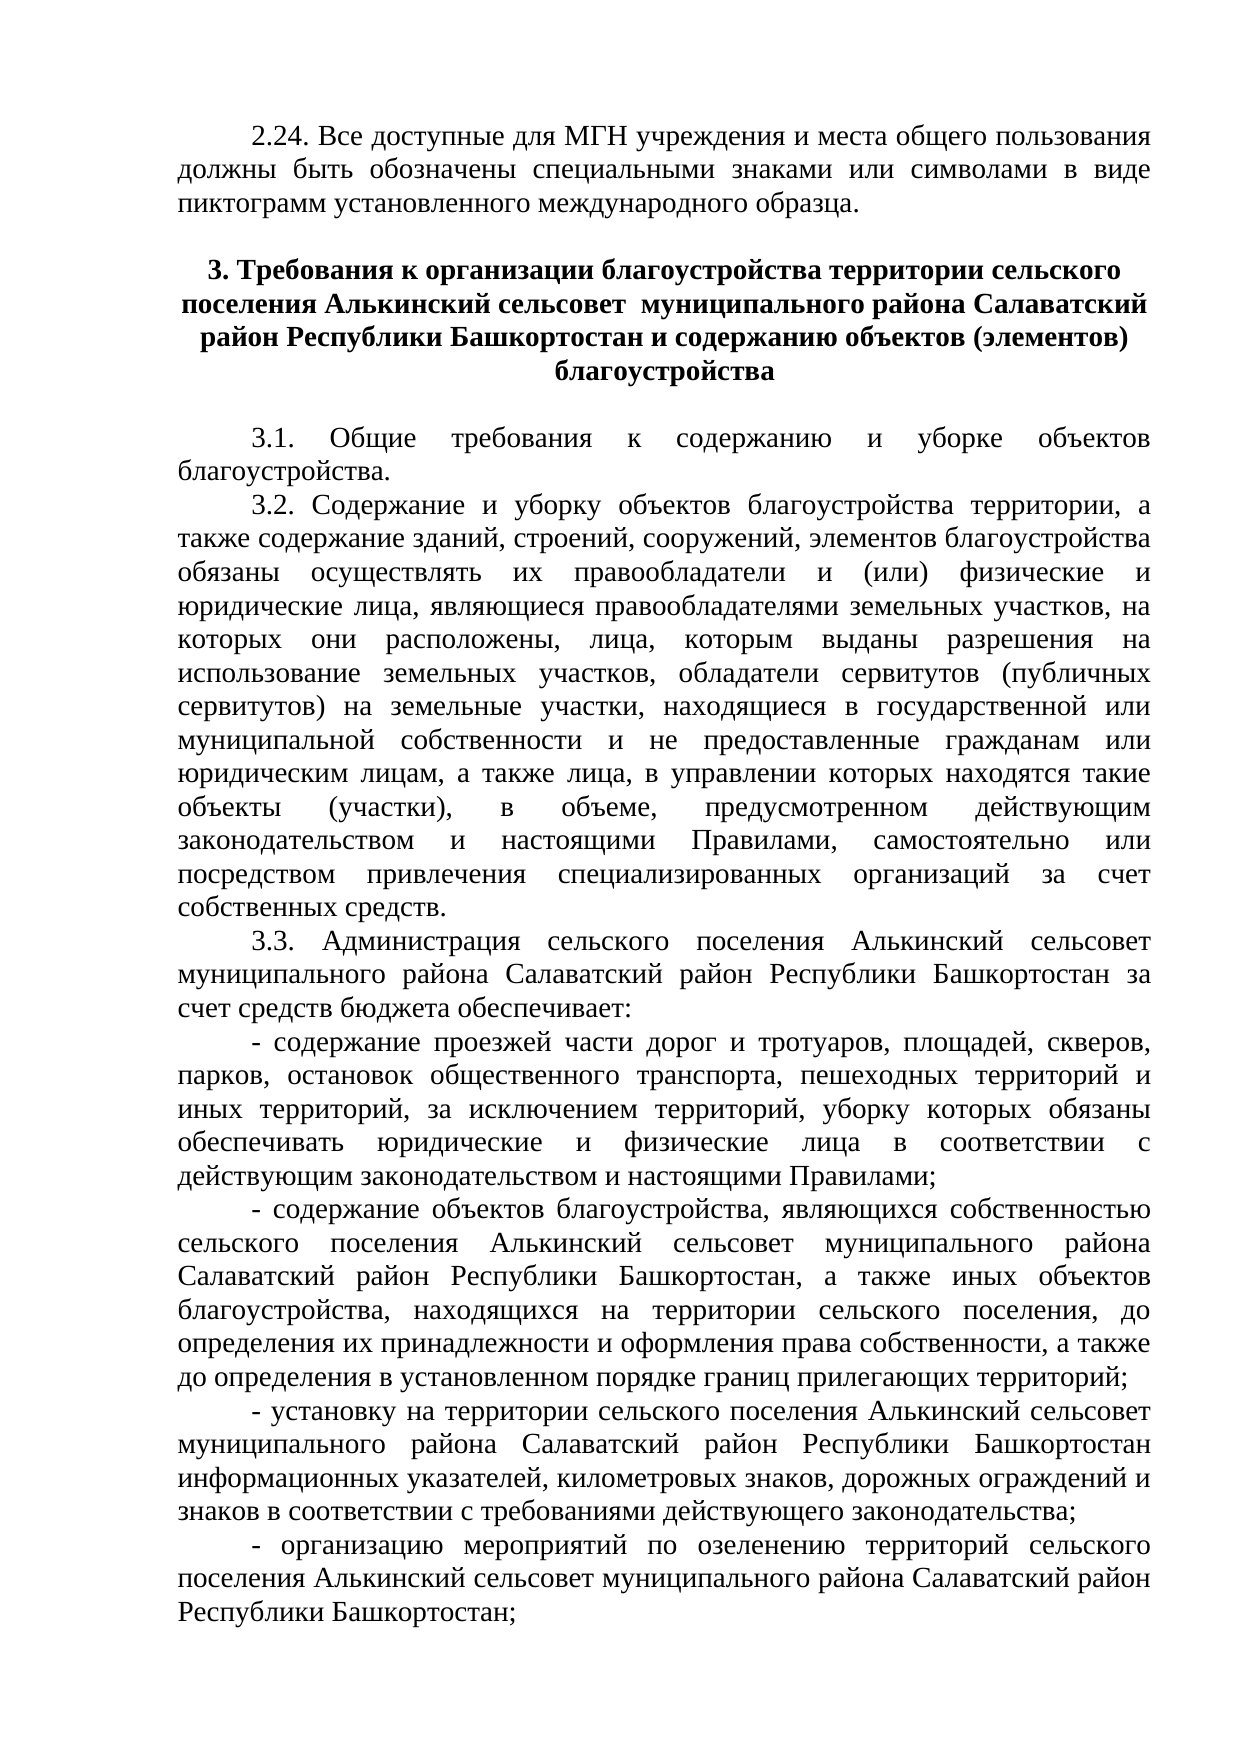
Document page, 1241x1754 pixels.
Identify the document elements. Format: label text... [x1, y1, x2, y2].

text - содержание проезжей части дорог и тротуаров, площадей, скверов, парков, остановок общественного транспорта, пешеходных территорий и иных территорий, за исключением территорий, уборку которых обязаны обеспечивать юридические и физические лица в соответствии с действующим законодательством и настоящими Правилами; [177, 1024, 1152, 1191]
text - содержание объектов благоустройства, являющихся собственностью сельского поселения Алькинский сельсовет муниципального района Салаватский район Республики Башкортостан, а также иных объектов благоустройства, находящихся на территории сельского поселения, до определения их принадлежности и оформления права собственности, а также до определения в установленном порядке границ прилегающих территорий; [177, 1191, 1152, 1393]
text 3. Требования к организации благоустройства территории сельского поселения Алькинский сельсовет муниципального района Салаватский район Республики Башкортостан и содержанию объектов (элементов) благоустройства [177, 252, 1152, 386]
text 3.1. Общие требования к содержанию и уборке объектов благоустройства. [177, 420, 1152, 487]
text - установку на территории сельского поселения Алькинский сельсовет муниципального района Салаватский район Республики Башкортостан информационных указателей, километровых знаков, дорожных ограждений и знаков в соответствии с требованиями действующего законодательства; [177, 1393, 1152, 1527]
text 3.3. Администрация сельского поселения Алькинский сельсовет муниципального района Салаватский район Республики Башкортостан за счет средств бюджета обеспечивает: [177, 923, 1152, 1024]
text 3.2. Содержание и уборку объектов благоустройства территории, а также содержание зданий, строений, сооружений, элементов благоустройства обязаны осуществлять их правообладатели и (или) физические и юридические лица, являющиеся правообладателями земельных участков, на которых они расположены, лица, которым выданы разрешения на использование земельных участков, обладатели сервитутов (публичных сервитутов) на земельные участки, находящиеся в государственной или муниципальной собственности и не предоставленные гражданам или юридическим лицам, а также лица, в управлении которых находятся такие объекты (участки), в объеме, предусмотренном действующим законодательством и настоящими Правилами, самостоятельно или посредством привлечения специализированных организаций за счет собственных средств. [177, 487, 1152, 923]
text - организацию мероприятий по озеленению территорий сельского поселения Алькинский сельсовет муниципального района Салаватский район Республики Башкортостан; [177, 1527, 1152, 1627]
text 2.24. Все доступные для МГН учреждения и места общего пользования должны быть обозначены специальными знаками или символами в виде пиктограмм установленного международного образца. [177, 118, 1152, 219]
